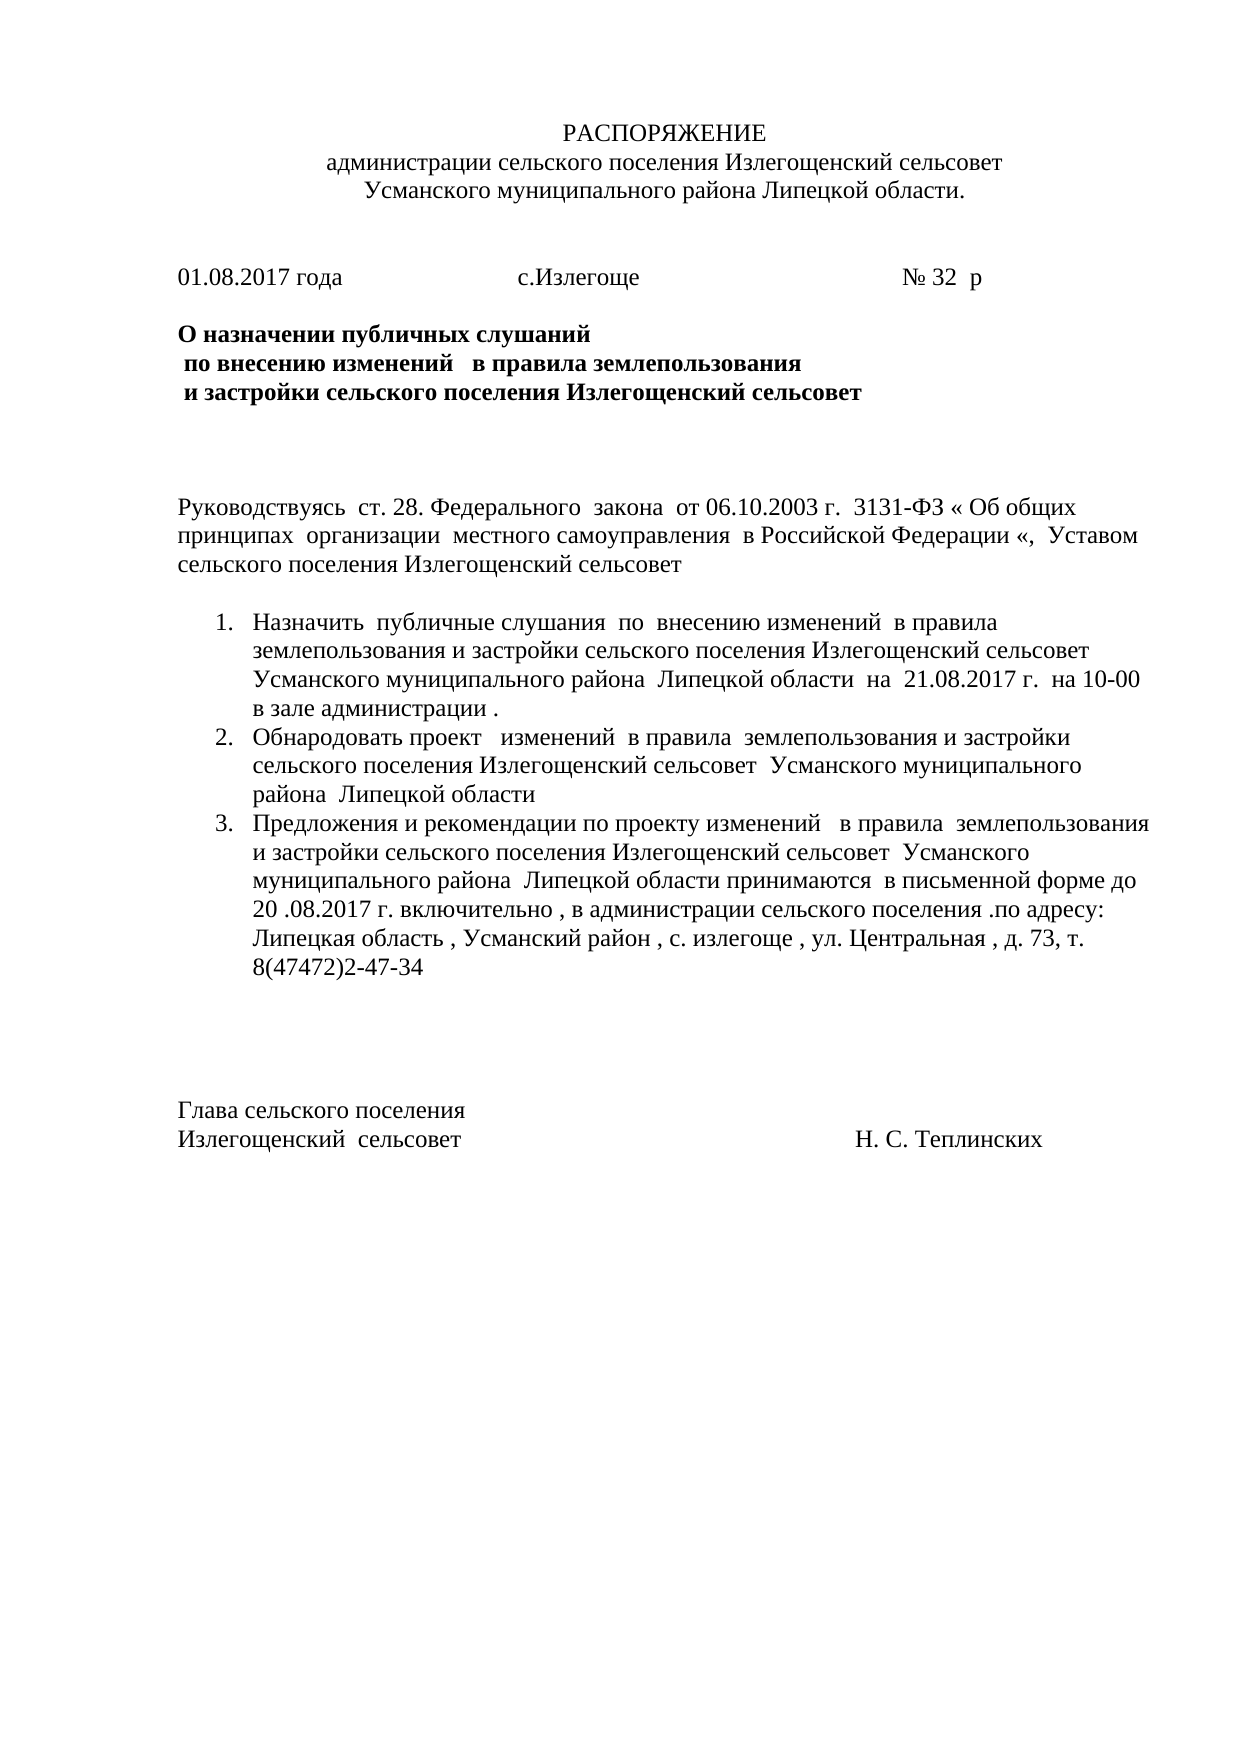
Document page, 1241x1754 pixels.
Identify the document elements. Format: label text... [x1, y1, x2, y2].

list Предложения и рекомендации по проекту изменений в правила землепользования и застройки сельского поселения Излегощенский сельсовет Усманского муниципального района Липецкой области принимаются в письменной форме до 20 .08.2017 г. включительно , в администрации сельского поселения .по адресу: Липецкая область , Усманский район , с. излегоще , ул. Центральная , д. 73, т. 8(47472)2-47-34 [215, 808, 1152, 981]
text Руководствуясь ст. 28. Федерального закона от 06.10.2003 г. 3131-ФЗ « Об общих принципах организации местного самоуправления в Российской Федерации «, Уставом сельского поселения Излегощенский сельсовет [177, 492, 1152, 578]
text и застройки сельского поселения Излегощенский сельсовет [177, 377, 1152, 406]
text РАСПОРЯЖЕНИЕ [177, 118, 1152, 147]
text по внесению изменений в правила землепользования [177, 348, 1152, 377]
text Усманского муниципального района Липецкой области. [177, 176, 1152, 204]
list Назначить публичные слушания по внесению изменений в правила землепользования и застройки сельского поселения Излегощенский сельсовет Усманского муниципального района Липецкой области на 21.08.2017 г. на 10-00 в зале администрации . [215, 607, 1152, 722]
text администрации сельского поселения Излегощенский сельсовет [177, 147, 1152, 176]
text О назначении публичных слушаний [177, 319, 1152, 348]
text Глава сельского поселения [177, 1096, 1152, 1124]
text 01.08.2017 года с.Излегоще № 32 р [177, 262, 1152, 291]
text Излегощенский сельсовет Н. С. Теплинских [177, 1124, 1152, 1153]
list Обнародовать проект изменений в правила землепользования и застройки сельского поселения Излегощенский сельсовет Усманского муниципального района Липецкой области [215, 722, 1152, 808]
